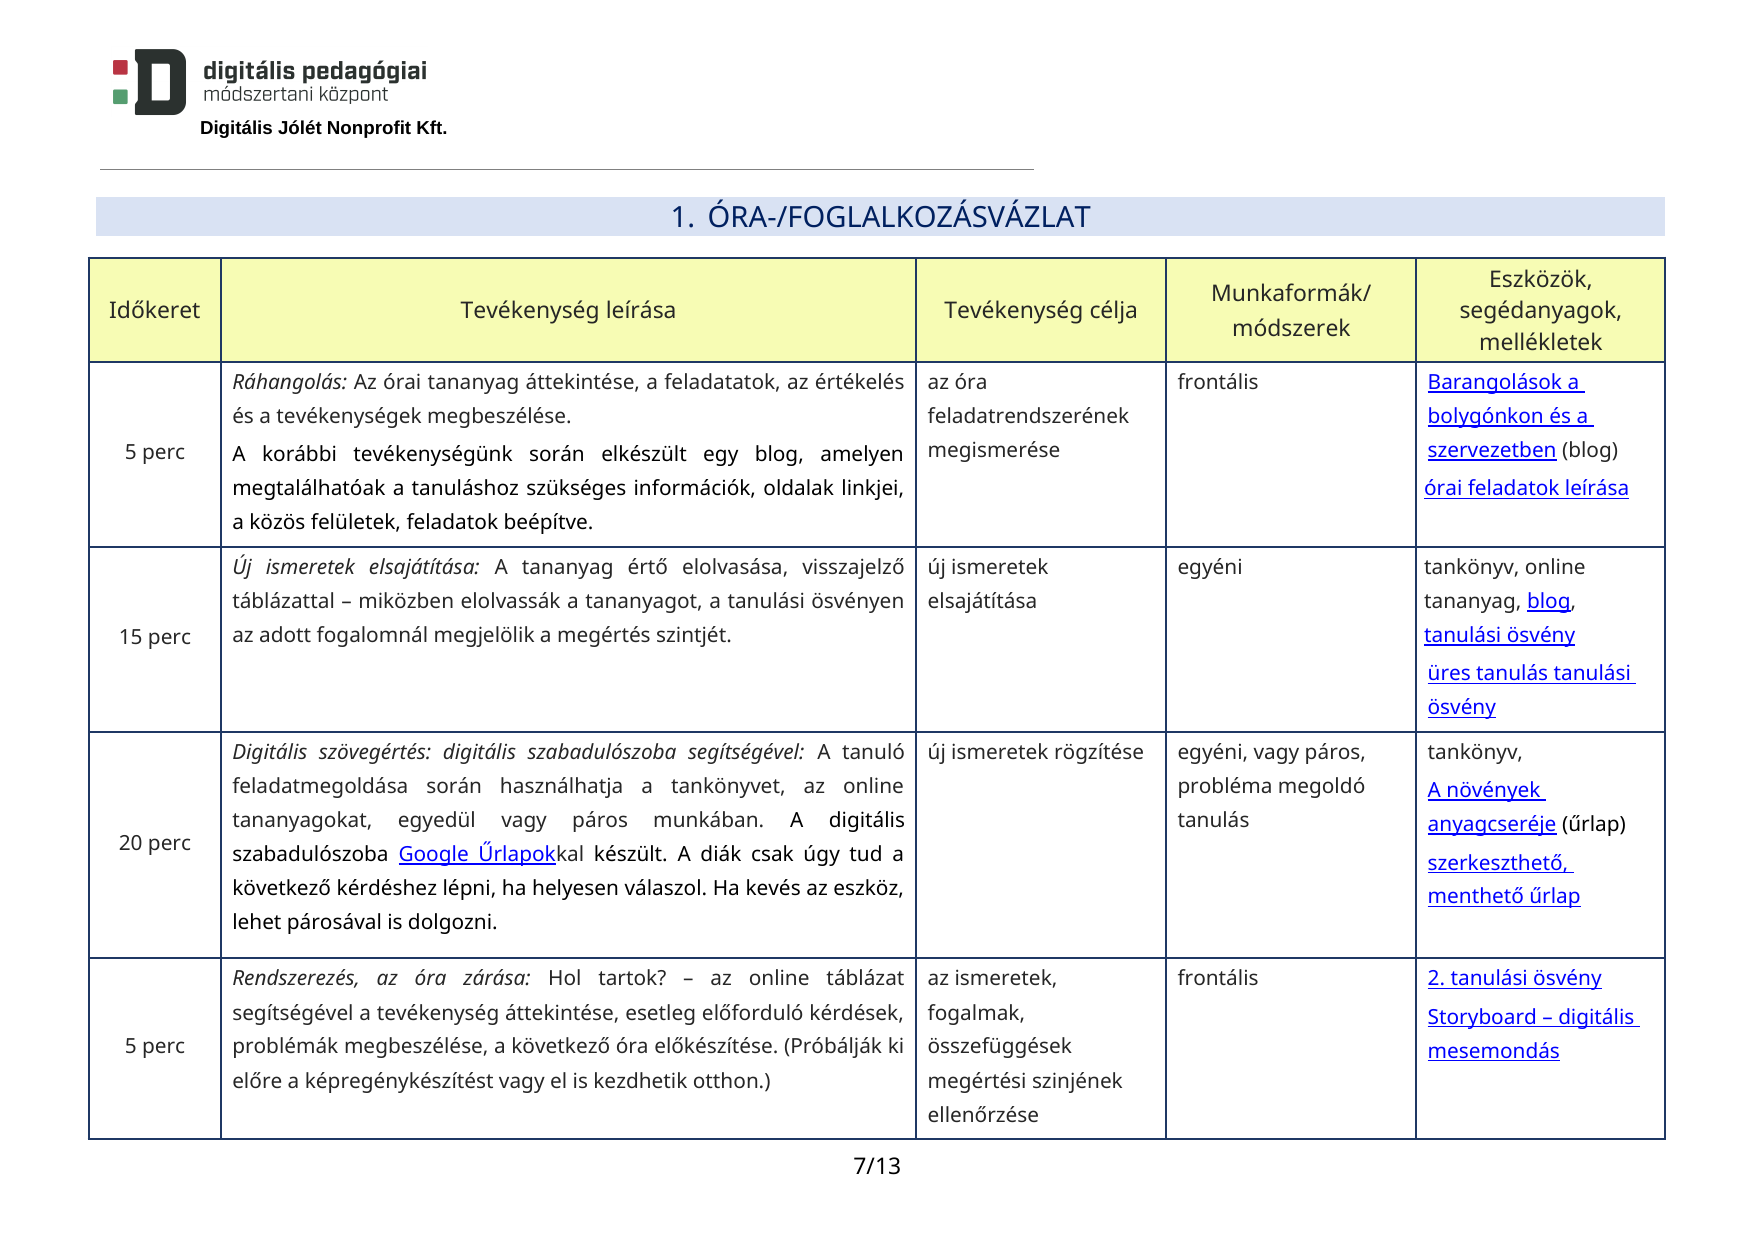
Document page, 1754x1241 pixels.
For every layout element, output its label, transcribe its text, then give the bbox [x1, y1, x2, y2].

table_cell tankönyv, online tananyag, blog, tanulási ösvény üres tanulás tanulási ösvény [1417, 548, 1664, 731]
table_cell frontális [1167, 363, 1415, 546]
table_cell 20 perc [90, 733, 220, 957]
table_cell az óra feladatrendszerének megismerése [917, 363, 1165, 546]
table_cell Rendszerezés, az óra zárása: Hol tartok? – az online táblázat segítségével a tevékenység áttekintése, esetleg előforduló kérdések, problémák megbeszélése, a következő óra előkészítése. (Próbálják ki előre a képregénykészítést vagy el is kezdhetik otthon.) [222, 959, 915, 1138]
picture [111, 46, 428, 117]
table_cell 5 perc [90, 959, 220, 1138]
table_cell 5 perc [90, 363, 220, 546]
table_header Eszközök, segédanyagok, mellékletek [1417, 259, 1664, 361]
list ÓRA-/FOGLALKOZÁSVÁZLAT [96, 197, 1665, 236]
table_cell Ráhangolás: Az órai tananyag áttekintése, a feladatatok, az értékelés és a tevékenységek megbeszélése. A korábbi tevékenységünk során elkészült egy blog, amelyen megtalálhatóak a tanuláshoz szükséges információk, oldalak linkjei, a közös felületek, feladatok beépítve. [222, 363, 915, 546]
table_header Tevékenység leírása [222, 259, 915, 361]
table_cell 15 perc [90, 548, 220, 731]
table_cell Barangolások a bolygónkon és a szervezetben (blog) órai feladatok leírása [1417, 363, 1664, 546]
table_header Tevékenység célja [917, 259, 1165, 361]
table_cell az ismeretek, fogalmak, összefüggések megértési szinjének ellenőrzése [917, 959, 1165, 1138]
table_cell tankönyv, A növények anyagcseréje (űrlap) szerkeszthető, menthető űrlap [1417, 733, 1664, 957]
table_cell Új ismeretek elsajátítása: A tananyag értő elolvasása, visszajelző táblázattal – miközben elolvassák a tananyagot, a tanulási ösvényen az adott fogalomnál megjelölik a megértés szintjét. [222, 548, 915, 731]
table_cell Digitális szövegértés: digitális szabadulószoba segítségével: A tanuló feladatmegoldása során használhatja a tankönyvet, az online tananyagokat, egyedül vagy páros munkában. A digitális szabadulószoba Google Űrlapokkal készült. A diák csak úgy tud a következő kérdéshez lépni, ha helyesen válaszol. Ha kevés az eszköz, lehet párosával is dolgozni. [222, 733, 915, 957]
table_cell 2. tanulási ösvény Storyboard – digitális mesemondás [1417, 959, 1664, 1138]
table_cell egyéni [1167, 548, 1415, 731]
table_header Időkeret [90, 259, 220, 361]
table_cell új ismeretek elsajátítása [917, 548, 1165, 731]
table_cell új ismeretek rögzítése [917, 733, 1165, 957]
table_cell frontális [1167, 959, 1415, 1138]
table_cell egyéni, vagy páros, probléma megoldó tanulás [1167, 733, 1415, 957]
table_header Munkaformák/ módszerek [1167, 259, 1415, 361]
